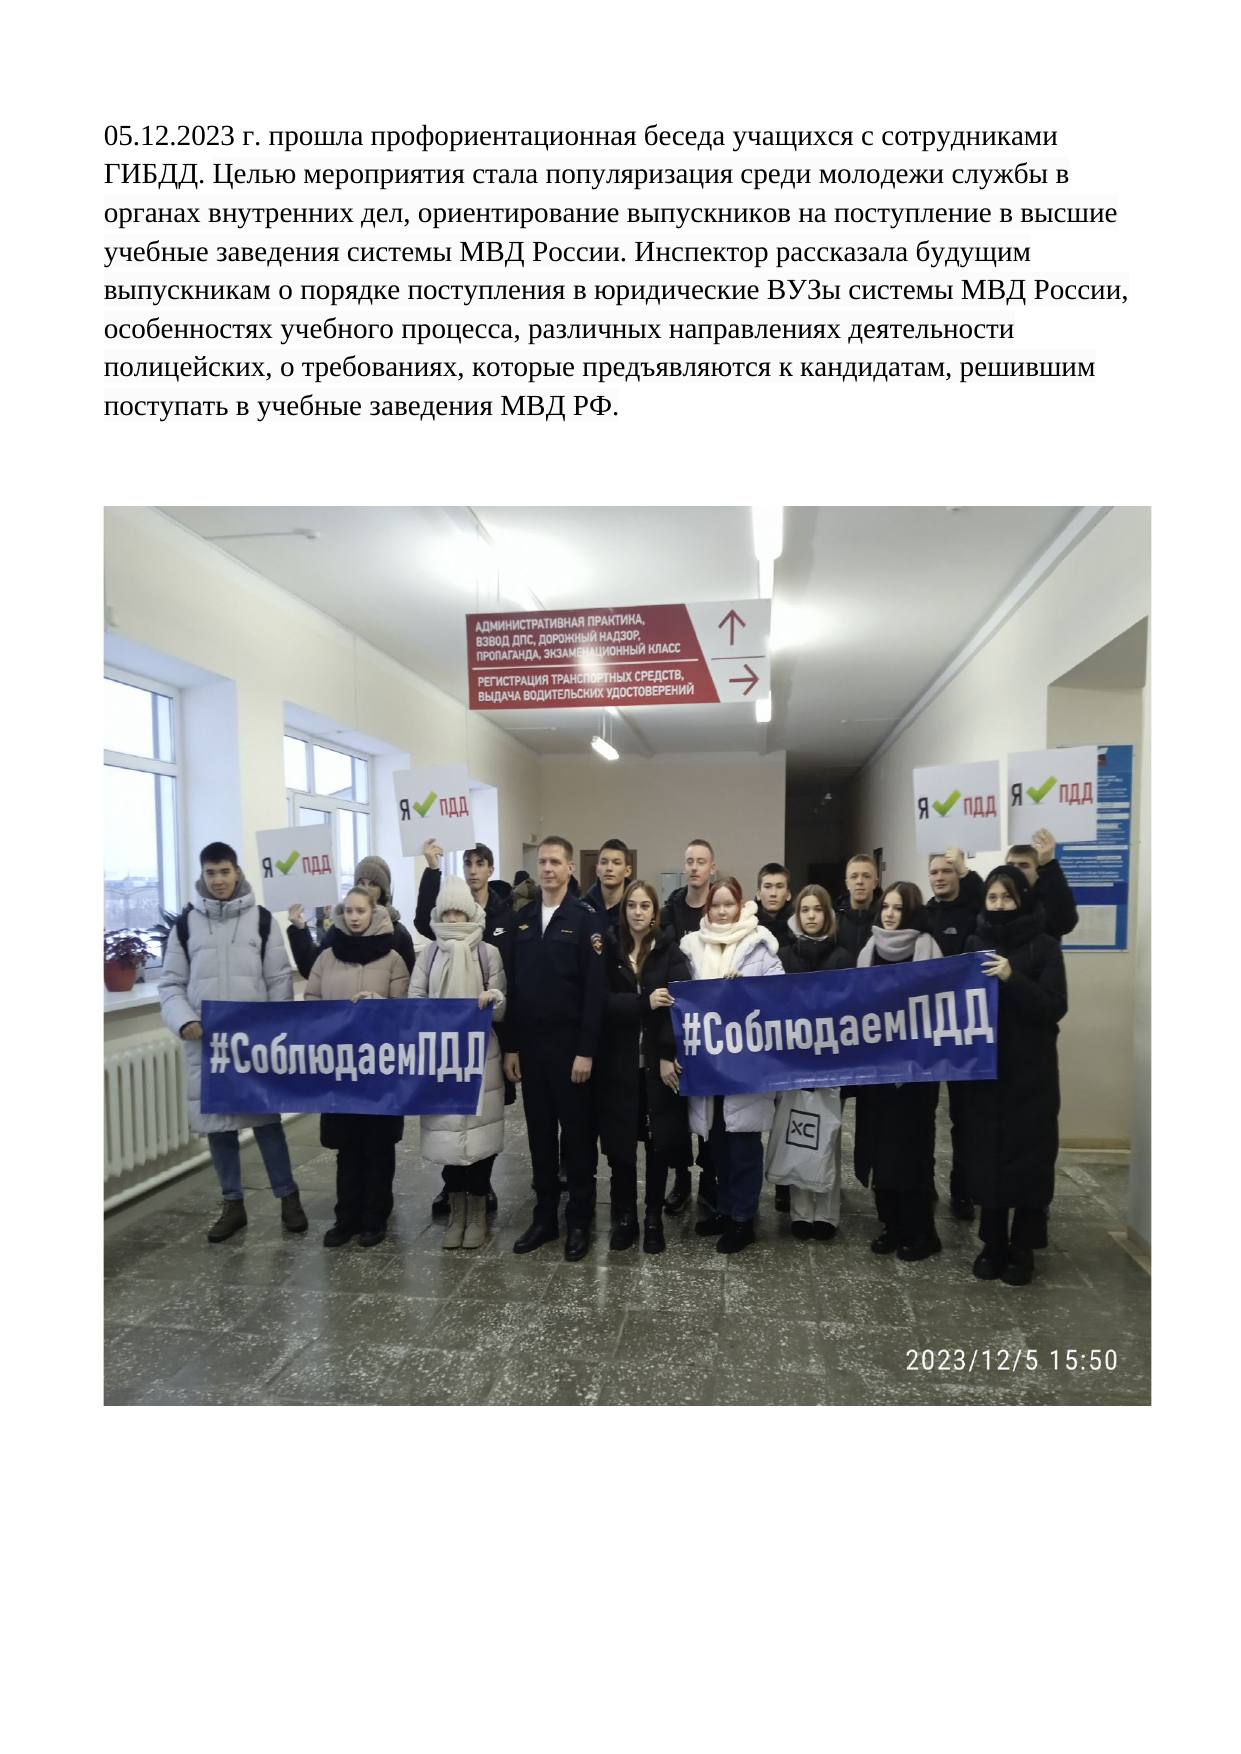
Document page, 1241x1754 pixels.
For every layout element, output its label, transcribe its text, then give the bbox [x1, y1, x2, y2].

picture [103, 506, 1152, 1406]
text 05.12.2023 г. прошла профориентационная беседа учащихся с сотрудниками ГИБДД. Целью мероприятия стала популяризация среди молодежи службы в органах внутренних дел, ориентирование выпускников на поступление в высшие учебные заведения системы МВД России. Инспектор рассказала будущим выпускникам о порядке поступления в юридические ВУЗы системы МВД России, особенностях учебного процесса, различных направлениях деятельности полицейских, о требованиях, которые предъявляются к кандидатам, решившим поступать в учебные заведения МВД РФ. [103, 118, 1152, 421]
